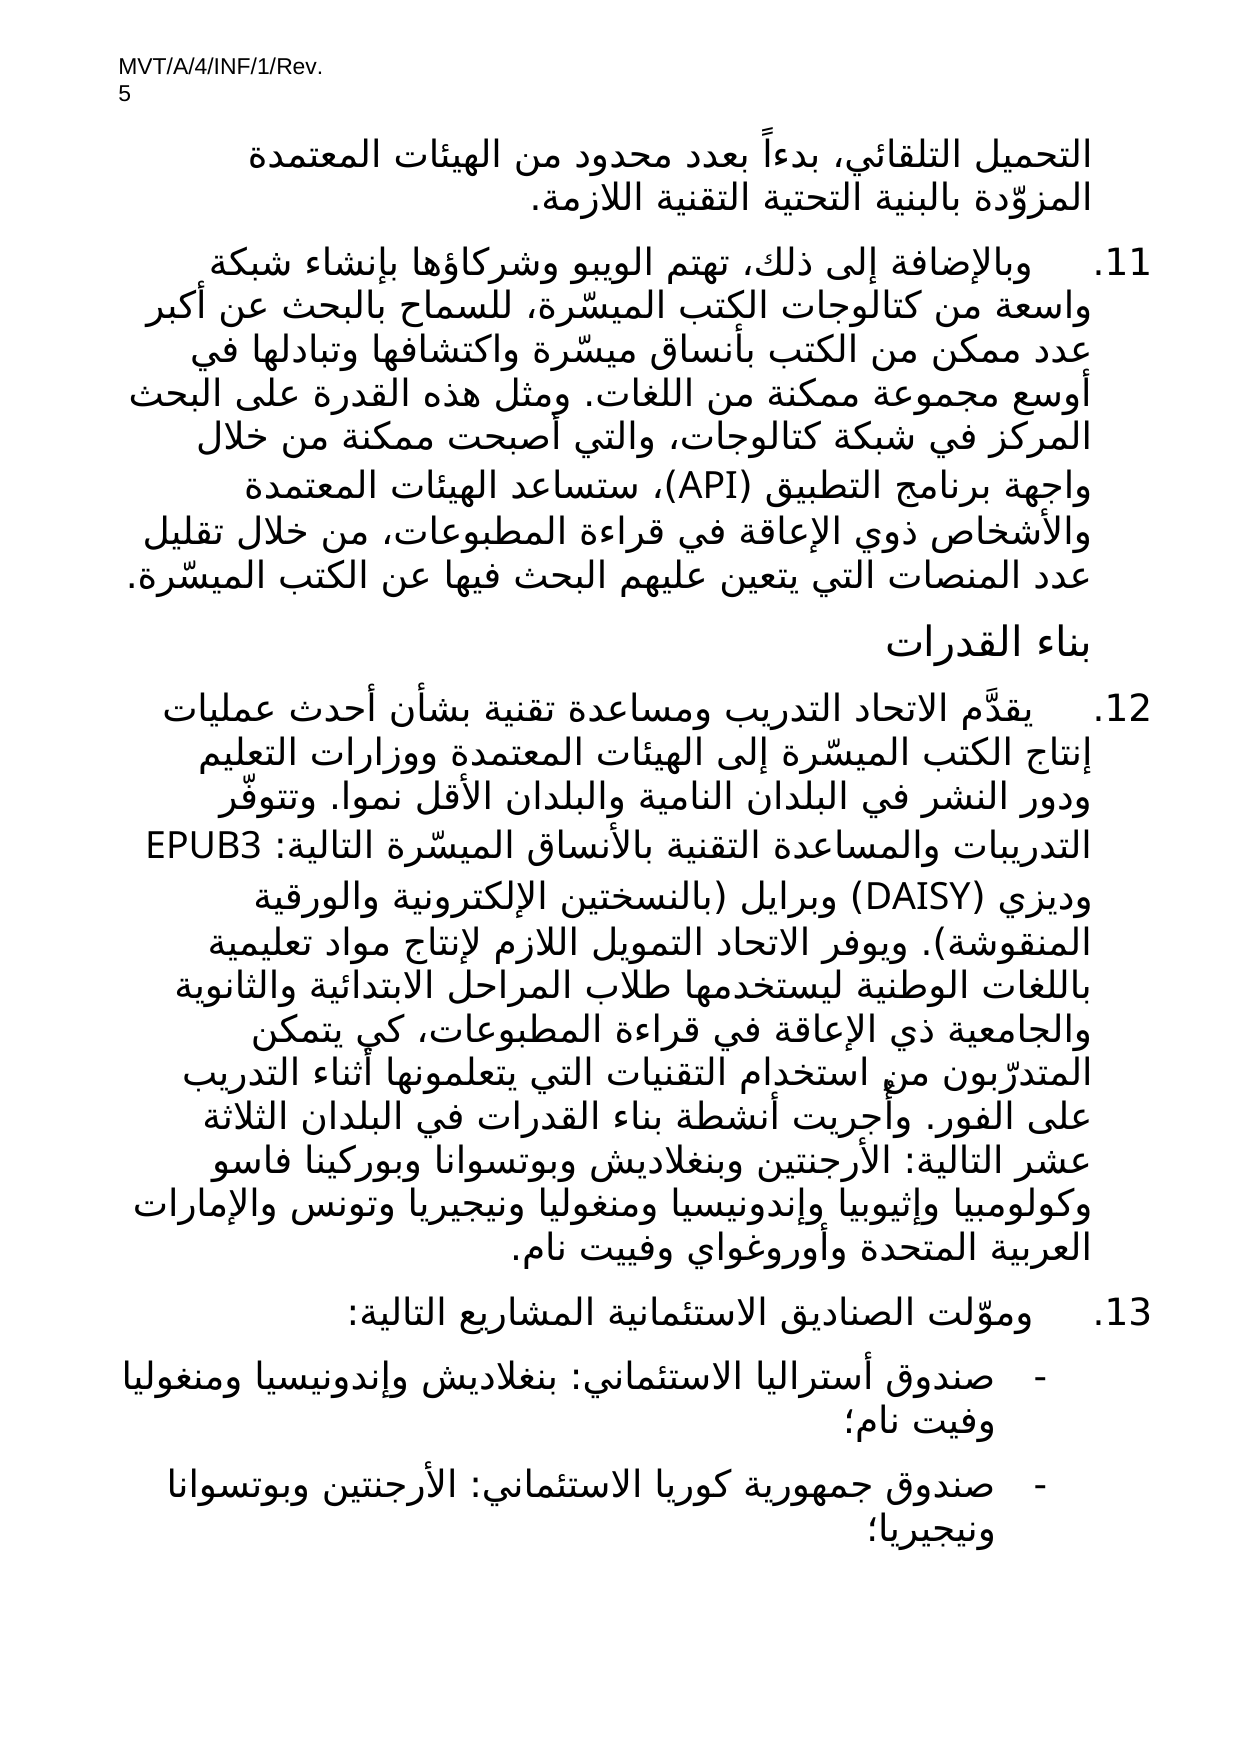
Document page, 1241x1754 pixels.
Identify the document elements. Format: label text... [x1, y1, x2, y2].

list صندوق جمهورية كوريا الاستئماني: الأرجنتين وبوتسوانا ونيجيريا؛ [118, 1463, 1033, 1550]
text وموّلت الصناديق الاستئمانية المشاريع التالية: [118, 1290, 1092, 1334]
list صندوق أستراليا الاستئماني: بنغلاديش وإندونيسيا ومنغوليا وفيت نام؛ [118, 1354, 1033, 1442]
text وبالإضافة إلى ذلك، تهتم الويبو وشركاؤها بإنشاء شبكة واسعة من كتالوجات الكتب الميسّرة، للسماح بالبحث عن أكبر عدد ممكن من الكتب بأنساق ميسّرة واكتشافها وتبادلها في أوسع مجموعة ممكنة من اللغات. ومثل هذه القدرة على البحث المركز في شبكة كتالوجات، والتي أصبحت ممكنة من خلال واجهة برنامج التطبيق (API)، ستساعد الهيئات المعتمدة والأشخاص ذوي الإعاقة في قراءة المطبوعات، من خلال تقليل عدد المنصات التي يتعين عليهم البحث فيها عن الكتب الميسّرة. [118, 240, 1092, 597]
text يقدَّم الاتحاد التدريب ومساعدة تقنية بشأن أحدث عمليات إنتاج الكتب الميسّرة إلى الهيئات المعتمدة ووزارات التعليم ودور النشر في البلدان النامية والبلدان الأقل نموا. وتتوفّر التدريبات والمساعدة التقنية بالأنساق الميسّرة التالية: EPUB3 وديزي (DAISY) وبرايل (بالنسختين الإلكترونية والورقية المنقوشة). ويوفر الاتحاد التمويل اللازم لإنتاج مواد تعليمية باللغات الوطنية ليستخدمها طلاب المراحل الابتدائية والثانوية والجامعية ذي الإعاقة في قراءة المطبوعات، كي يتمكن المتدرّبون من استخدام التقنيات التي يتعلمونها أثناء التدريب على الفور. وأُجريت أنشطة بناء القدرات في البلدان الثلاثة عشر التالية: الأرجنتين وبنغلاديش وبوتسوانا وبوركينا فاسو وكولومبيا وإثيوبيا وإندونيسيا ومنغوليا ونيجيريا وتونس والإمارات العربية المتحدة وأوروغواي وفييت نام. [118, 687, 1092, 1269]
subtitle بناء القدرات [118, 618, 1092, 666]
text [118, 132, 1092, 219]
